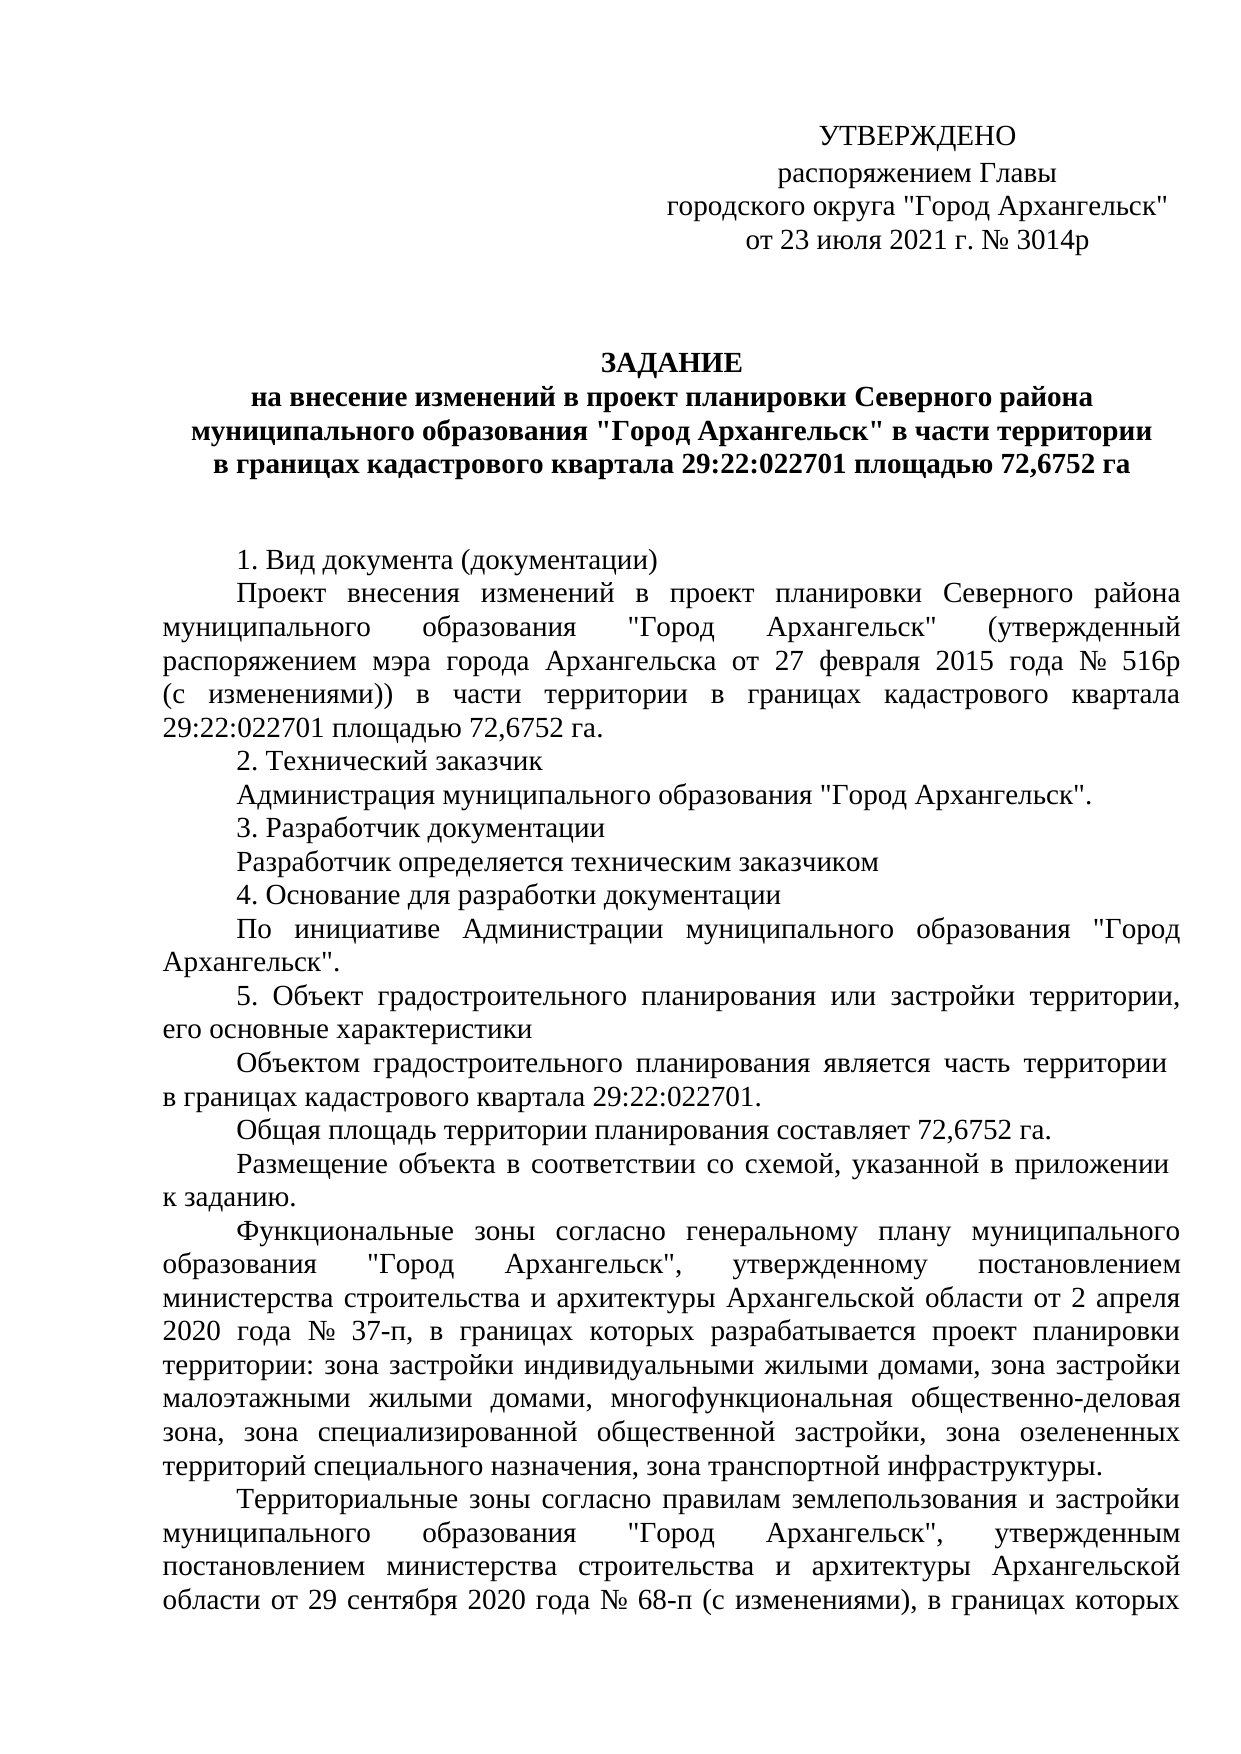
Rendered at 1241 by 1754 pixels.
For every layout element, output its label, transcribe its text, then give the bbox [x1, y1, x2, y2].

text По инициативе Администрации муниципального образования "Город Архангельск". [162, 911, 1181, 978]
text 5. Объект градостроительного планирования или застройки территории, его основные характеристики [162, 978, 1181, 1045]
text Функциональные зоны согласно генеральному плану муниципального образования "Город Архангельск", утвержденному постановлением министерства строительства и архитектуры Архангельской области от 2 апреля 2020 года № 37-п, в границах которых разрабатывается проект планировки территории: зона застройки индивидуальными жилыми домами, зона застройки малоэтажными жилыми домами, многофункциональная общественно-деловая зона, зона специализированной общественной застройки, зона озелененных территорий специального назначения, зона транспортной инфраструктуры. [162, 1213, 1181, 1481]
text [162, 1481, 1181, 1615]
text Общая площадь территории планирования составляет 72,6752 га. [162, 1112, 1181, 1146]
text Проект внесения изменений в проект планировки Северного района муниципального образования "Город Архангельск" (утвержденный распоряжением мэра города Архангельска от 27 февраля 2015 года № 516р (с изменениями)) в части территории в границах кадастрового квартала 29:22:022701 площадью 72,6752 га. [162, 576, 1181, 743]
text 1. Вид документа (документации) [162, 542, 1181, 576]
text Разработчик определяется техническим заказчиком [162, 844, 1181, 877]
text Размещение объекта в соответствии со схемой, указанной в приложении к заданию. [162, 1146, 1181, 1213]
text ЗАДАНИЕ [162, 346, 1181, 379]
text 3. Разработчик документации [162, 810, 1181, 844]
text Администрация муниципального образования "Город Архангельск". [162, 777, 1181, 810]
text в границах кадастрового квартала 29:22:022701 площадью 72,6752 га [162, 446, 1181, 480]
table_header УТВЕРЖДЕНО [653, 118, 1181, 155]
table_cell распоряжением Главы городского округа "Город Архангельск" от 23 июля 2021 г. № 3014р [653, 155, 1181, 283]
text Объектом градостроительного планирования является часть территории в границах кадастрового квартала 29:22:022701. [162, 1045, 1181, 1112]
text 4. Основание для разработки документации [162, 877, 1181, 911]
text 2. Технический заказчик [162, 743, 1181, 777]
text на внесение изменений в проект планировки Северного района муниципального образования "Город Архангельск" в части территории [162, 379, 1181, 446]
